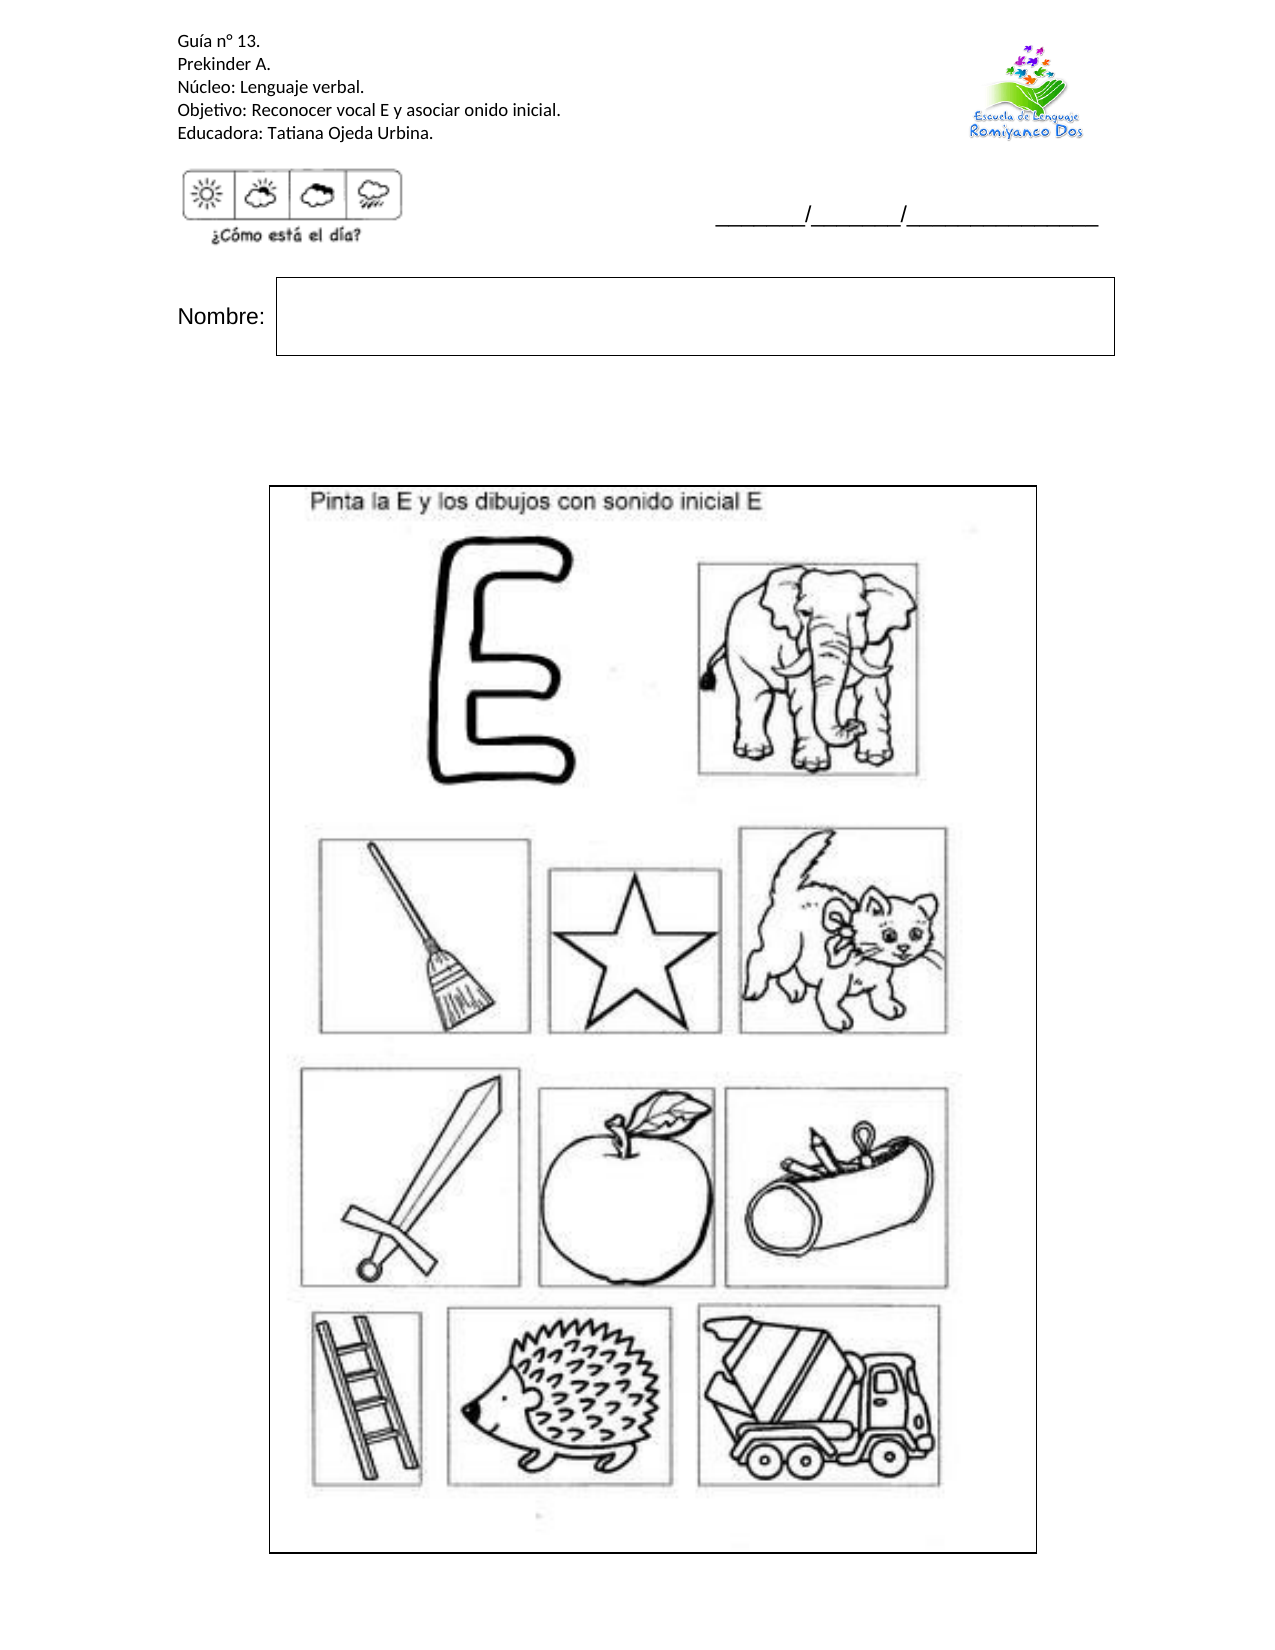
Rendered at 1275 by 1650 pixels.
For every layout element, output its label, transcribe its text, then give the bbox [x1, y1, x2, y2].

picture [163, 150, 439, 248]
picture [270, 487, 1036, 1552]
text _______/_______/_______________ [439, 201, 1098, 227]
picture [950, 33, 1101, 150]
text Nombre: [177, 303, 276, 329]
